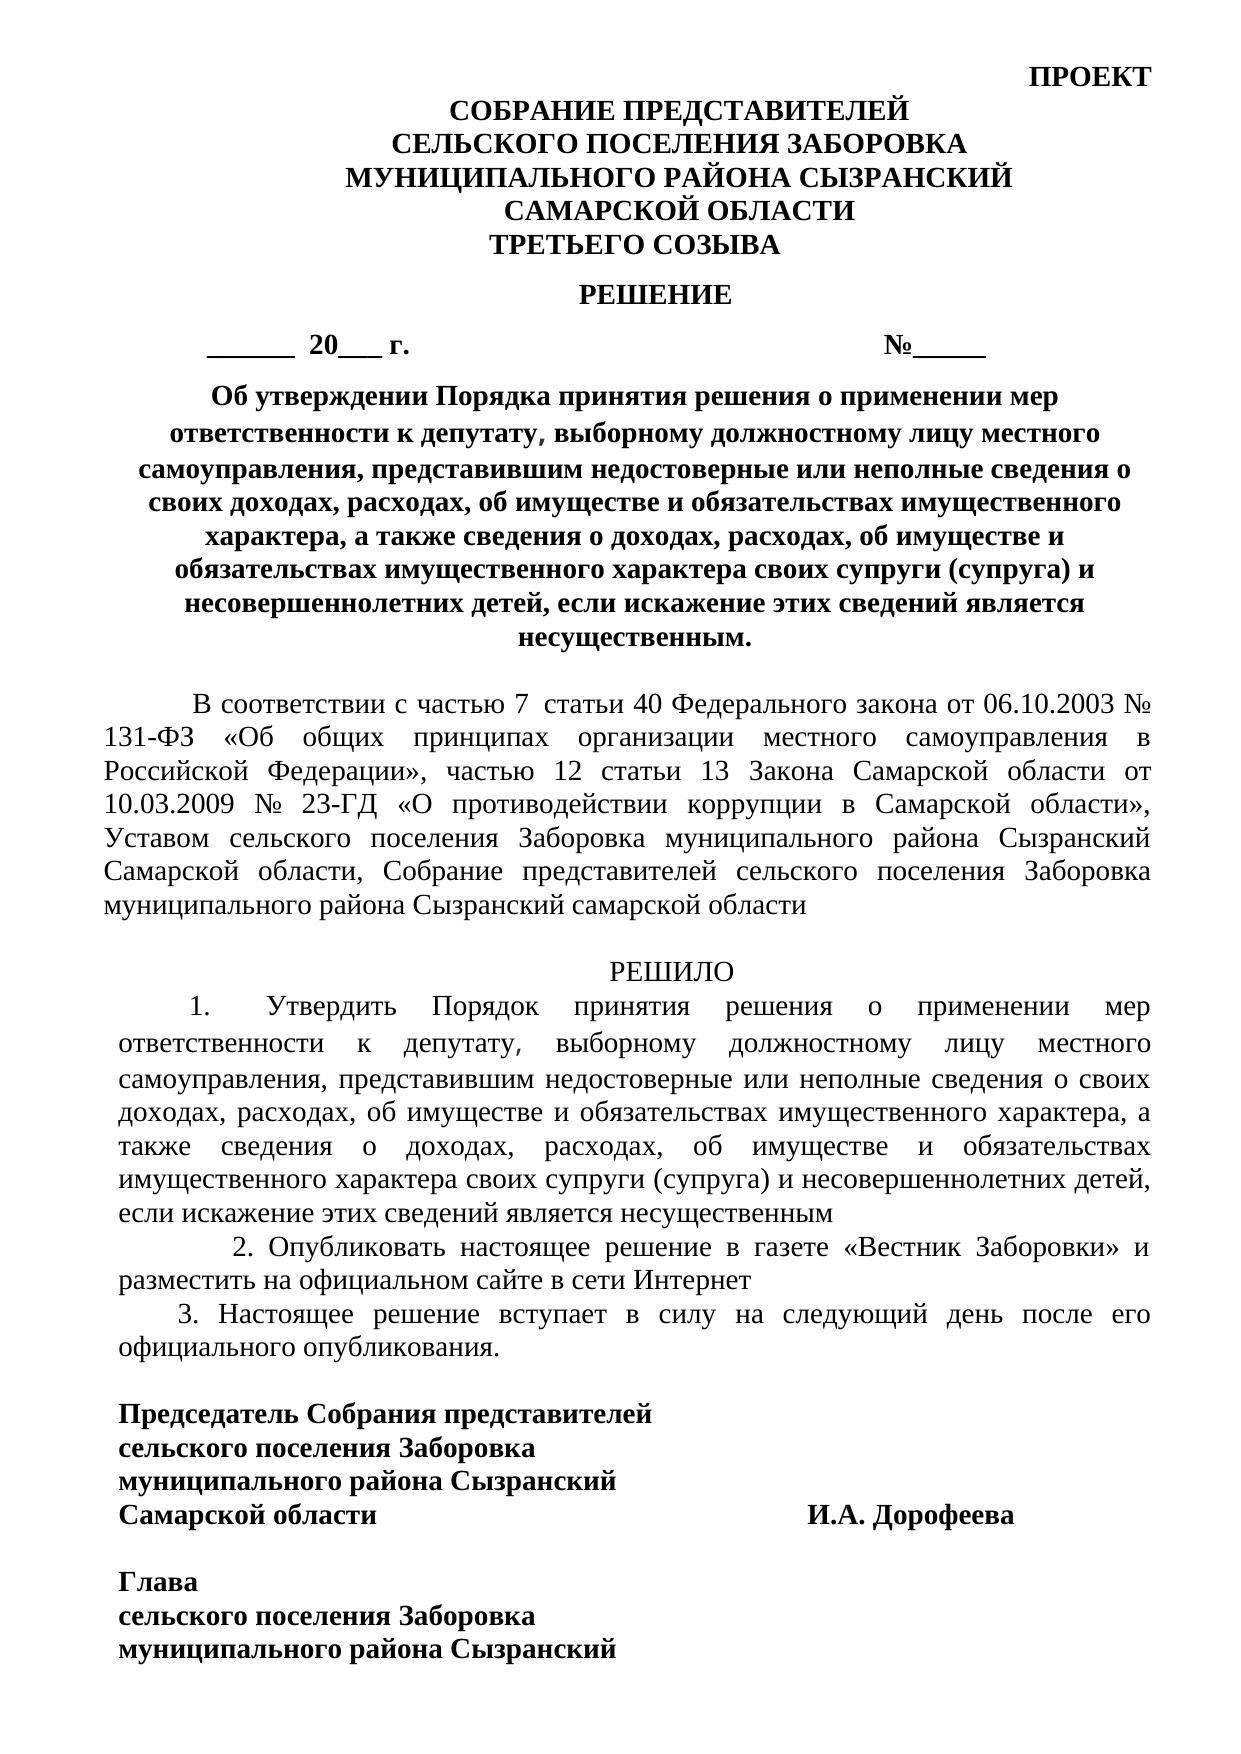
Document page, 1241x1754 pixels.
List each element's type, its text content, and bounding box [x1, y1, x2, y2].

text ПРОЕКТ [207, 59, 1152, 93]
text сельского поселения Заборовка [118, 1430, 1152, 1463]
text Председатель Собрания представителей [118, 1396, 1152, 1430]
text 2. Опубликовать настоящее решение в газете «Вестник Заборовки» и разместить на официальном сайте в сети Интернет [118, 1229, 1152, 1296]
text РЕШЕНИЕ [207, 277, 1152, 311]
text сельского поселения Заборовка [118, 1598, 1152, 1631]
text 3. Настоящее решение вступает в силу на следующий день после его официального опубликования. [118, 1296, 1152, 1363]
text муниципального района Сызранский [118, 1463, 1152, 1497]
text ______ 20___ г. №_____ [207, 327, 1152, 361]
text РЕШИЛО [103, 954, 1152, 988]
text муниципального района Сызранский [118, 1631, 1152, 1665]
text сельского поселения ЗАБОРОВКА [207, 126, 1152, 160]
text муниципального района сызранский [207, 160, 1152, 193]
text Об утверждении Порядка принятия решения о применении мер ответственности к депутату, выборному должностному лицу местного самоуправления, представившим недостоверные или неполные сведения о своих доходах, расходах, об имуществе и обязательствах имущественного характера, а также сведения о доходах, расходах, об имуществе и обязательствах имущественного характера своих супруги (супруга) и несовершеннолетних детей, если искажение этих сведений является несущественным. [118, 378, 1152, 652]
list Утвердить Порядок принятия решения о применении мер ответственности к депутату, выборному должностному лицу местного самоуправления, представившим недостоверные или неполные сведения о своих доходах, расходах, об имуществе и обязательствах имущественного характера, а также сведения о доходах, расходах, об имуществе и обязательствах имущественного характера своих супруги (супруга) и несовершеннолетних детей, если искажение этих сведений является несущественным [118, 988, 1152, 1229]
text собрание представителей [207, 93, 1152, 126]
text Глава [118, 1564, 1152, 1598]
text В соответствии с частью 7 статьи 40 Федерального закона от 06.10.2003 № 131-ФЗ «Об общих принципах организации местного самоуправления в Российской Федерации», частью 12 статьи 13 Закона Самарской области от 10.03.2009 № 23-ГД «О противодействии коррупции в Самарской области», Уставом сельского поселения Заборовка муниципального района Сызранский Самарской области, Собрание представителей сельского поселения Заборовка муниципального района Сызранский самарской области [103, 686, 1152, 921]
text Самарской области И.А. Дорофеева [118, 1497, 1152, 1531]
text ТРЕТЬЕГО СОЗЫВА [118, 227, 1152, 260]
text самарской области [207, 193, 1152, 227]
